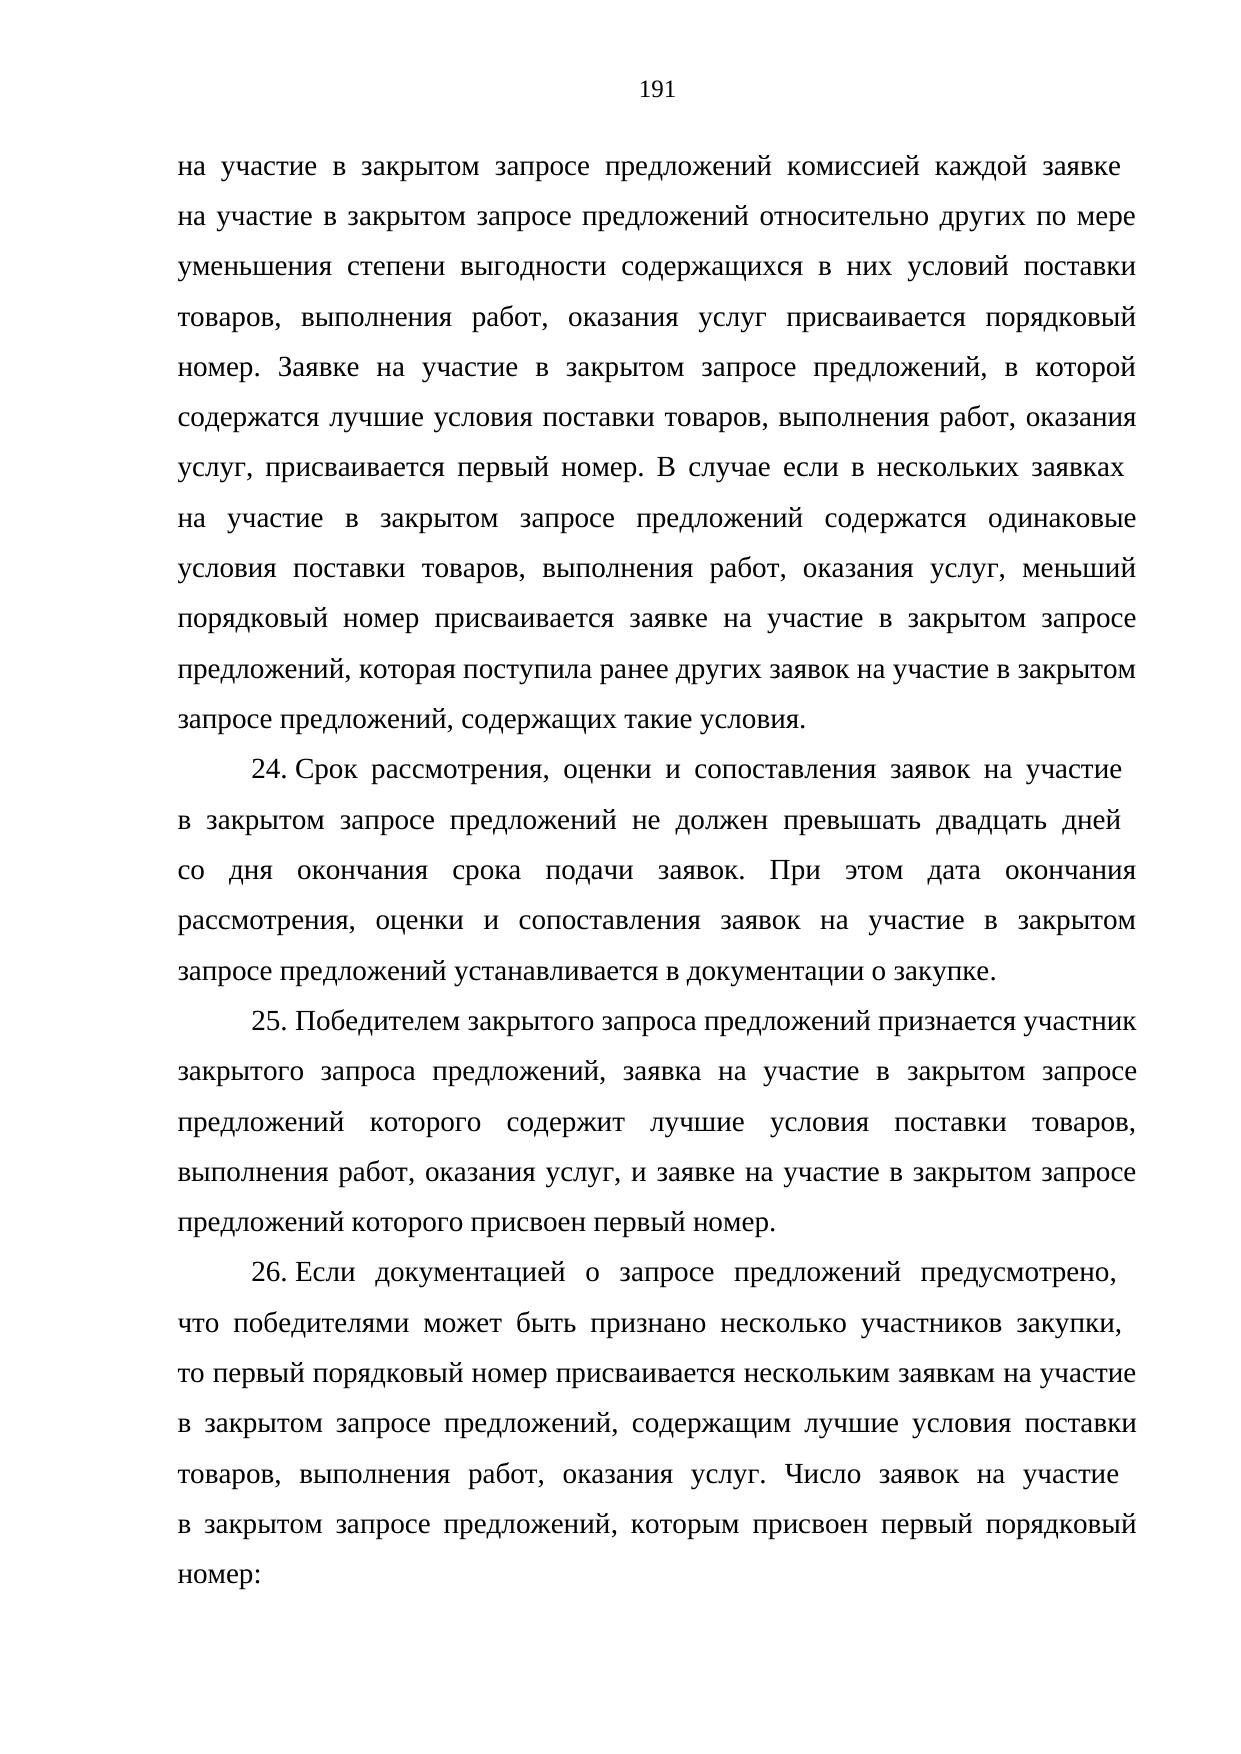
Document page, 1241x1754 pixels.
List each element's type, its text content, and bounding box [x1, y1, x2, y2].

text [177, 148, 1137, 735]
text 25. Победителем закрытого запроса предложений признается участник закрытого запроса предложений, заявка на участие в закрытом запросе предложений которого содержит лучшие условия поставки товаров, выполнения работ, оказания услуг, и заявке на участие в закрытом запросе предложений которого присвоен первый номер. [177, 1003, 1137, 1238]
text 26. Если документацией о запросе предложений предусмотрено, что победителями может быть признано несколько участников закупки, то первый порядковый номер присваивается нескольким заявкам на участие в закрытом запросе предложений, содержащим лучшие условия поставки товаров, выполнения работ, оказания услуг. Число заявок на участие в закрытом запросе предложений, которым присвоен первый порядковый номер: [177, 1254, 1137, 1590]
text 24. Срок рассмотрения, оценки и сопоставления заявок на участие в закрытом запросе предложений не должен превышать двадцать дней со дня окончания срока подачи заявок. При этом дата окончания рассмотрения, оценки и сопоставления заявок на участие в закрытом запросе предложений устанавливается в документации о закупке. [177, 751, 1137, 986]
